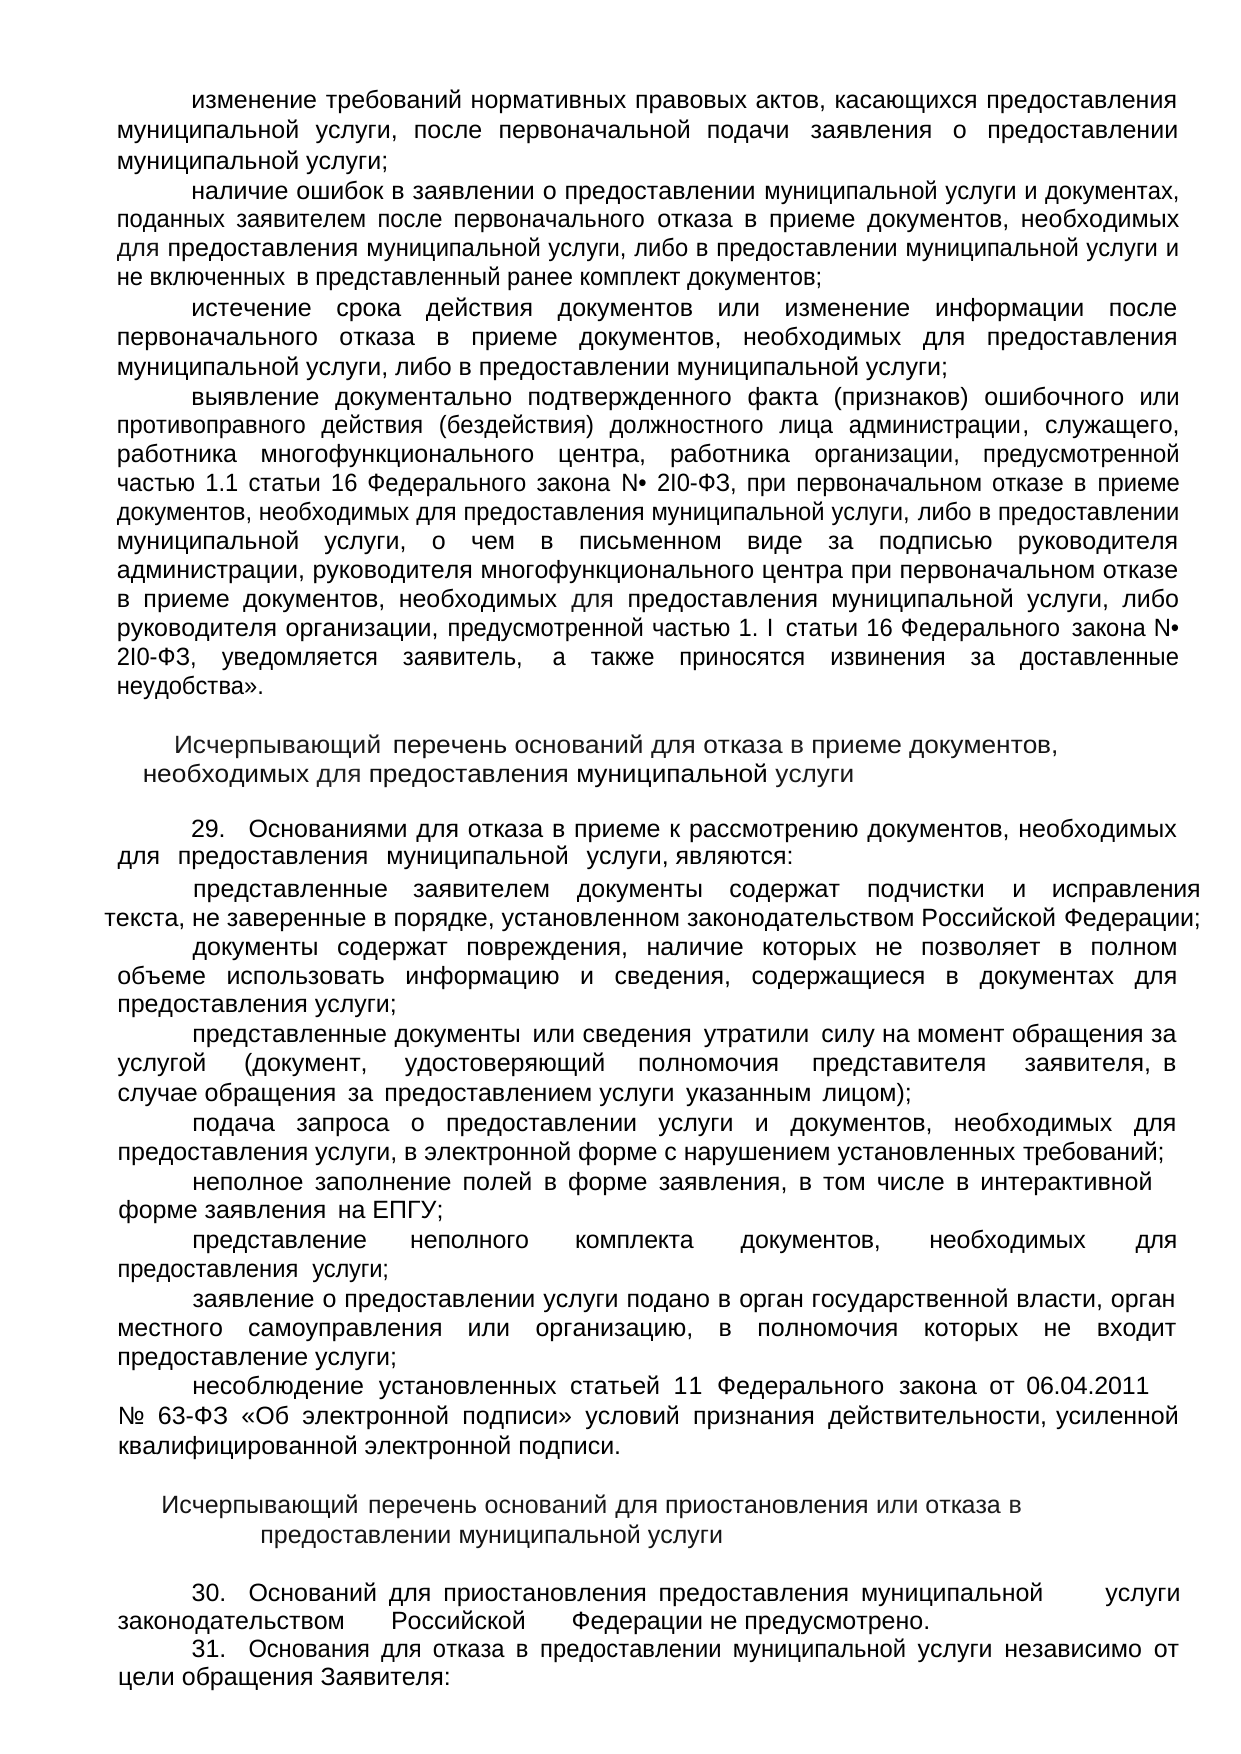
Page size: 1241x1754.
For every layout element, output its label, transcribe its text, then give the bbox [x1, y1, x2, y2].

text заявление о предоставлении услуги подано в орган государственной власти, орган местного самоуправления или организацию, в полномочия которых не входит предоставление услуги; [117, 1284, 1177, 1370]
text неполное заполнение полей в форме заявления, в том числе в интерактивной форме заявления на ЕПГУ; [118, 1167, 1201, 1224]
list Основания для отказа в предоставлении муниципальной услуги независимо от цели обращения Заявителя: [118, 1635, 1179, 1690]
text истечение срока действия документов или изменение информации после первоначального отказа в приеме документов, необходимых для предоставления муниципальной услуги, либо в предоставлении муниципальной услуги; [117, 293, 1179, 381]
text изменение требований нормативных правовых актов, касающихся предоставления муниципальной услуги, после первоначальной подачи заявления о предоставлении муниципальной услуги; [117, 85, 1178, 174]
text Исчерпывающий перечень оснований для отказа в приеме документов, необходимых для предоставления муниципальной услуги [143, 730, 1201, 787]
text предоставления услуги; [117, 1254, 1201, 1283]
text представленные заявителем документы содержат подчистки и исправления текста, не заверенные в порядке, установленном законодательством Российской Федерации; [104, 874, 1201, 932]
text № 63-ФЗ «Об электронной подписи» условий признания действительности, усиленной квалифицированной электронной подписи. [118, 1401, 1179, 1460]
text выявление документально подтвержденного факта (признаков) ошибочного или противоправного действия (бездействия) должностного лица администрации, служащего, работника многофункционального центра, работника организации, предусмотренной частью 1.1 статьи 16 Федерального закона N• 2І0-ФЗ, при первоначальном отказе в приеме документов, необходимых для предоставления муниципальной услуги, либо в предоставлении муниципальной услуги, о чем в письменном виде за подписью руководителя администрации, руководителя многофункционального центра при первоначальном отказе в приеме документов, необходимых для предоставления муниципальной услуги, либо руководителя организации, предусмотренной частью 1. I статьи 16 Федерального закона N• 2І0-ФЗ, уведомляется заявитель, а также приносятся извинения за доставленные неудобства». [117, 382, 1180, 700]
list Оснований для приостановления предоставления муниципальной услуги законодательством Российской Федерации не предусмотрено. [117, 1580, 1180, 1635]
text подача запроса о предоставлении услуги и документов, необходимых для предоставления услуги, в электронной форме с нарушением установленных требований; [117, 1108, 1177, 1166]
text документы содержат повреждения, наличие которых не позволяет в полном объеме использовать информацию и сведения, содержащиеся в документах для предоставления услуги; [117, 932, 1179, 1018]
text представление неполного комплекта документов, необходимых для [192, 1225, 1201, 1254]
list Основаниями для отказа в приеме к рассмотрению документов, необходимых для предоставления муниципальной услуги, являются: [117, 816, 1178, 870]
text Исчерпывающий перечень оснований для приостановления или отказа в предоставлении муниципальной услуги [161, 1490, 1201, 1549]
text несоблюдение установленных статьей 11 Федерального закона от 06.04.2011 [192, 1371, 1201, 1400]
text представленные документы или сведения утратили силу на момент обращения за услугой (документ, удостоверяющий полномочия представителя заявителя, в случае обращения за предоставлением услуги указанным лицом); [117, 1019, 1177, 1107]
text наличие ошибок в заявлении о предоставлении муниципальной услуги и документах, поданных заявителем после первоначального отказа в приеме документов, необходимых для предоставления муниципальной услуги, либо в предоставлении муниципальной услуги и не включенных в представленный ранее комплект документов; [117, 176, 1180, 291]
